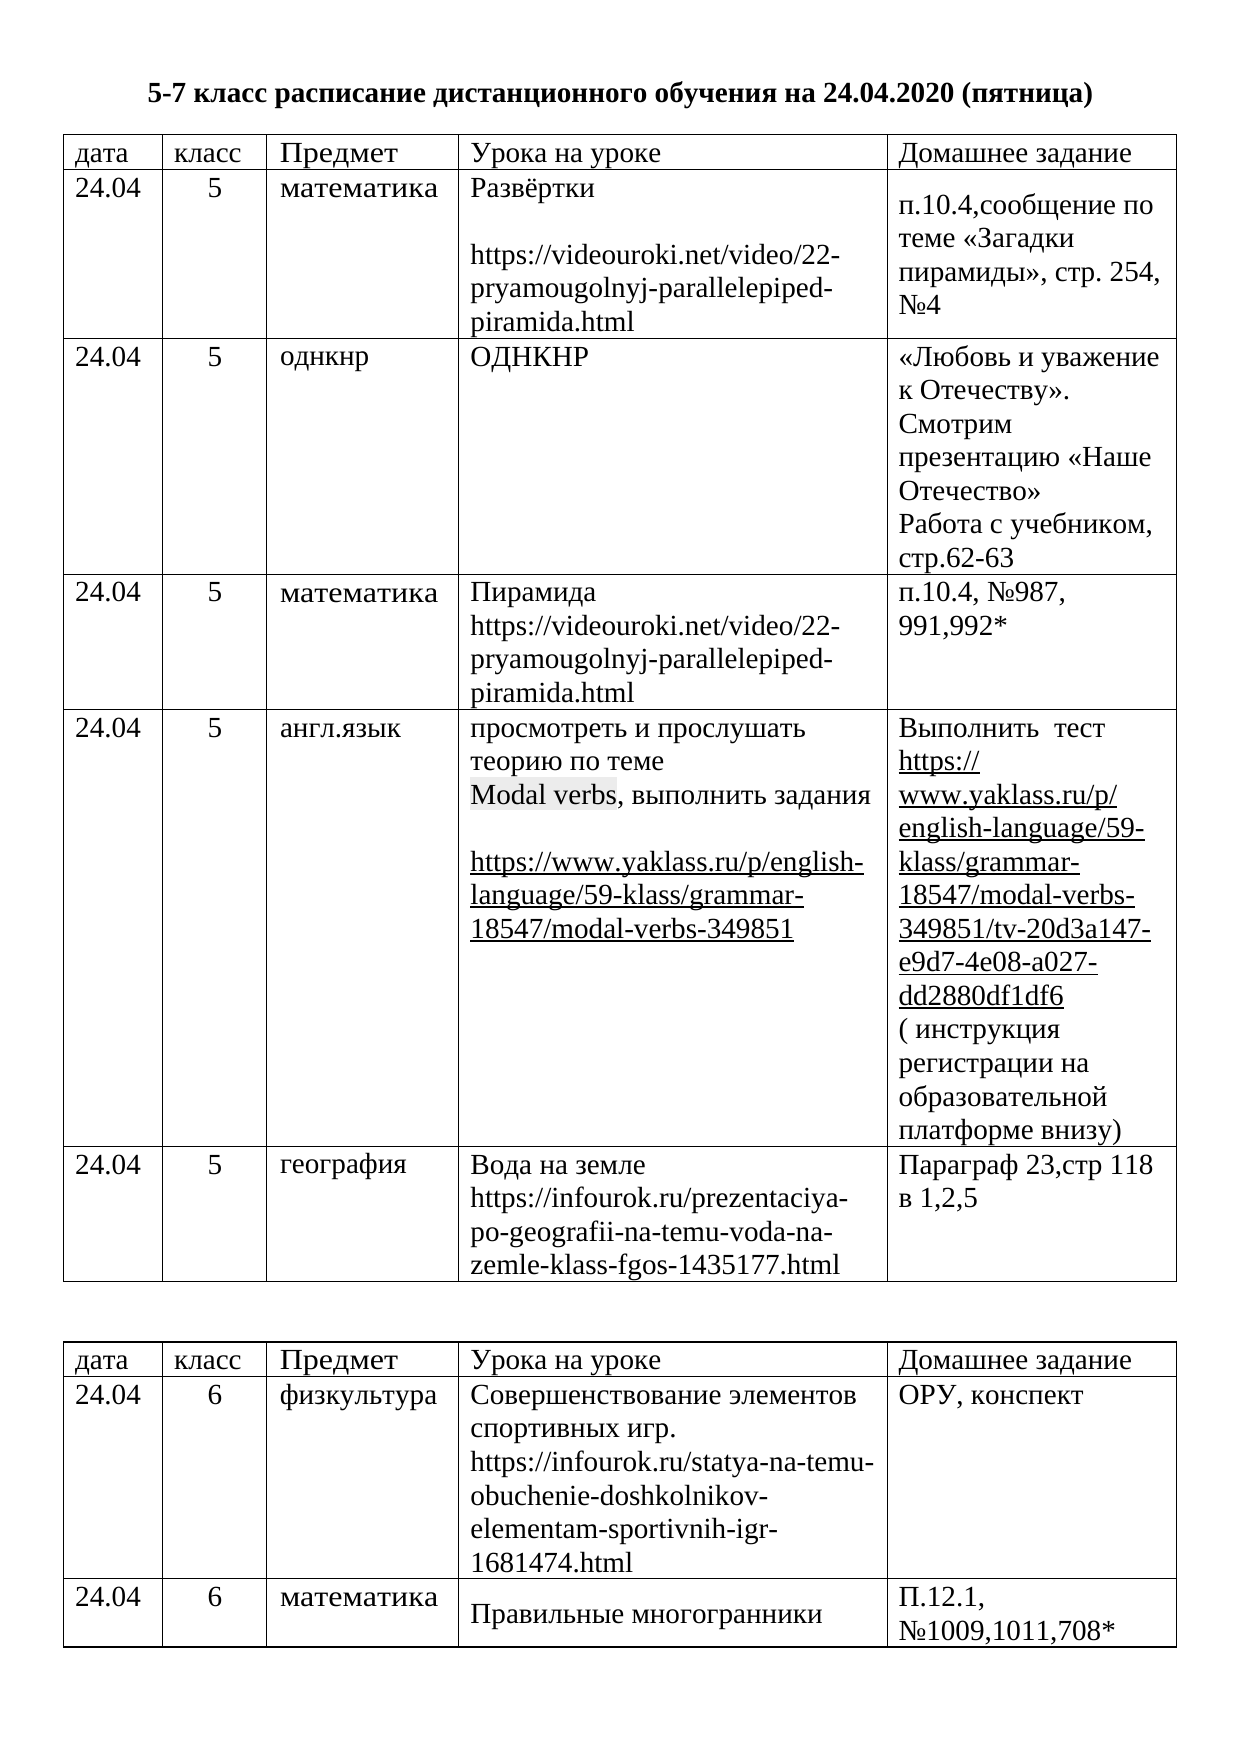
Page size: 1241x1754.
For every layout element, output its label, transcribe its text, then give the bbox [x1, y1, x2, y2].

table_header Предмет [267, 135, 458, 169]
table_header Урока на уроке [459, 135, 887, 169]
table_cell п.10.4,сообщение по теме «Загадки пирамиды», стр. 254, №4 [888, 170, 1176, 338]
table_cell Параграф 23,стр 118 в 1,2,5 [888, 1147, 1176, 1281]
table_cell англ.язык [267, 710, 458, 1146]
table_header Предмет [267, 1343, 458, 1376]
table_cell «Любовь и уважение к Отечеству». Смотрим презентацию «Наше Отечество» Работа с учебником, стр.62-63 [888, 339, 1176, 573]
table_cell 5 [163, 1147, 266, 1281]
table_cell однкнр [267, 339, 458, 573]
table_cell география [267, 1147, 458, 1281]
table_cell Выполнить тест https://www.yaklass.ru/p/english-language/59-klass/grammar-18547/modal-verbs-349851/tv-20d3a147-e9d7-4e08-a027-dd2880df1df6 ( инструкция регистрации на образовательной платформе внизу) [888, 710, 1176, 1146]
table_header Урока на уроке [459, 1343, 887, 1376]
table_cell физкультура [267, 1377, 458, 1578]
table_cell 6 [163, 1579, 266, 1646]
table_cell математика [267, 170, 458, 338]
table_header Домашнее задание [888, 135, 1176, 169]
table_cell Развёртки https://videouroki.net/video/22-pryamougolnyj-parallelepiped-piramida.html [459, 170, 887, 338]
table_cell Совершенствование элементов спортивных игр. https://infourok.ru/statya-na-temu-obuchenie-doshkolnikov-elementam-sportivnih-igr-1681474.html [459, 1377, 887, 1578]
table_header класс [163, 135, 266, 169]
text 5-7 класс расписание дистанционного обучения на 24.04.2020 (пятница) [75, 75, 1165, 108]
table_header Домашнее задание [888, 1343, 1176, 1376]
table_cell Вода на земле https://infourok.ru/prezentaciya-po-geografii-na-temu-voda-na-zemle-klass-fgos-1435177.html [459, 1147, 887, 1281]
table_header дата [64, 135, 162, 169]
table_cell математика [267, 1579, 458, 1646]
table_cell 24.04 [64, 1147, 162, 1281]
table_cell 5 [163, 170, 266, 338]
table_cell математика [267, 575, 458, 709]
table_cell 24.04 [64, 710, 162, 1146]
table_cell просмотреть и прослушать теорию по теме Modal verbs, выполнить задания https://www.yaklass.ru/p/english-language/59-klass/grammar-18547/modal-verbs-349851 [459, 710, 887, 1146]
table_cell 24.04 [64, 339, 162, 573]
table_cell Правильные многогранники [459, 1579, 887, 1646]
table_cell ОРУ, конспект [888, 1377, 1176, 1578]
table_cell п.10.4, №987, 991,992* [888, 575, 1176, 709]
table_cell 24.04 [64, 1377, 162, 1578]
table_cell 5 [163, 339, 266, 573]
table_cell Пирамида https://videouroki.net/video/22-pryamougolnyj-parallelepiped-piramida.html [459, 575, 887, 709]
table_cell 24.04 [64, 575, 162, 709]
table_cell 6 [163, 1377, 266, 1578]
table_cell П.12.1, №1009,1011,708* [888, 1579, 1176, 1646]
table_cell ОДНКНР [459, 339, 887, 573]
table_header класс [163, 1343, 266, 1376]
table_cell 5 [163, 575, 266, 709]
table_cell 24.04 [64, 170, 162, 338]
table_header дата [64, 1343, 162, 1376]
table_cell 24.04 [64, 1579, 162, 1646]
table_cell 5 [163, 710, 266, 1146]
